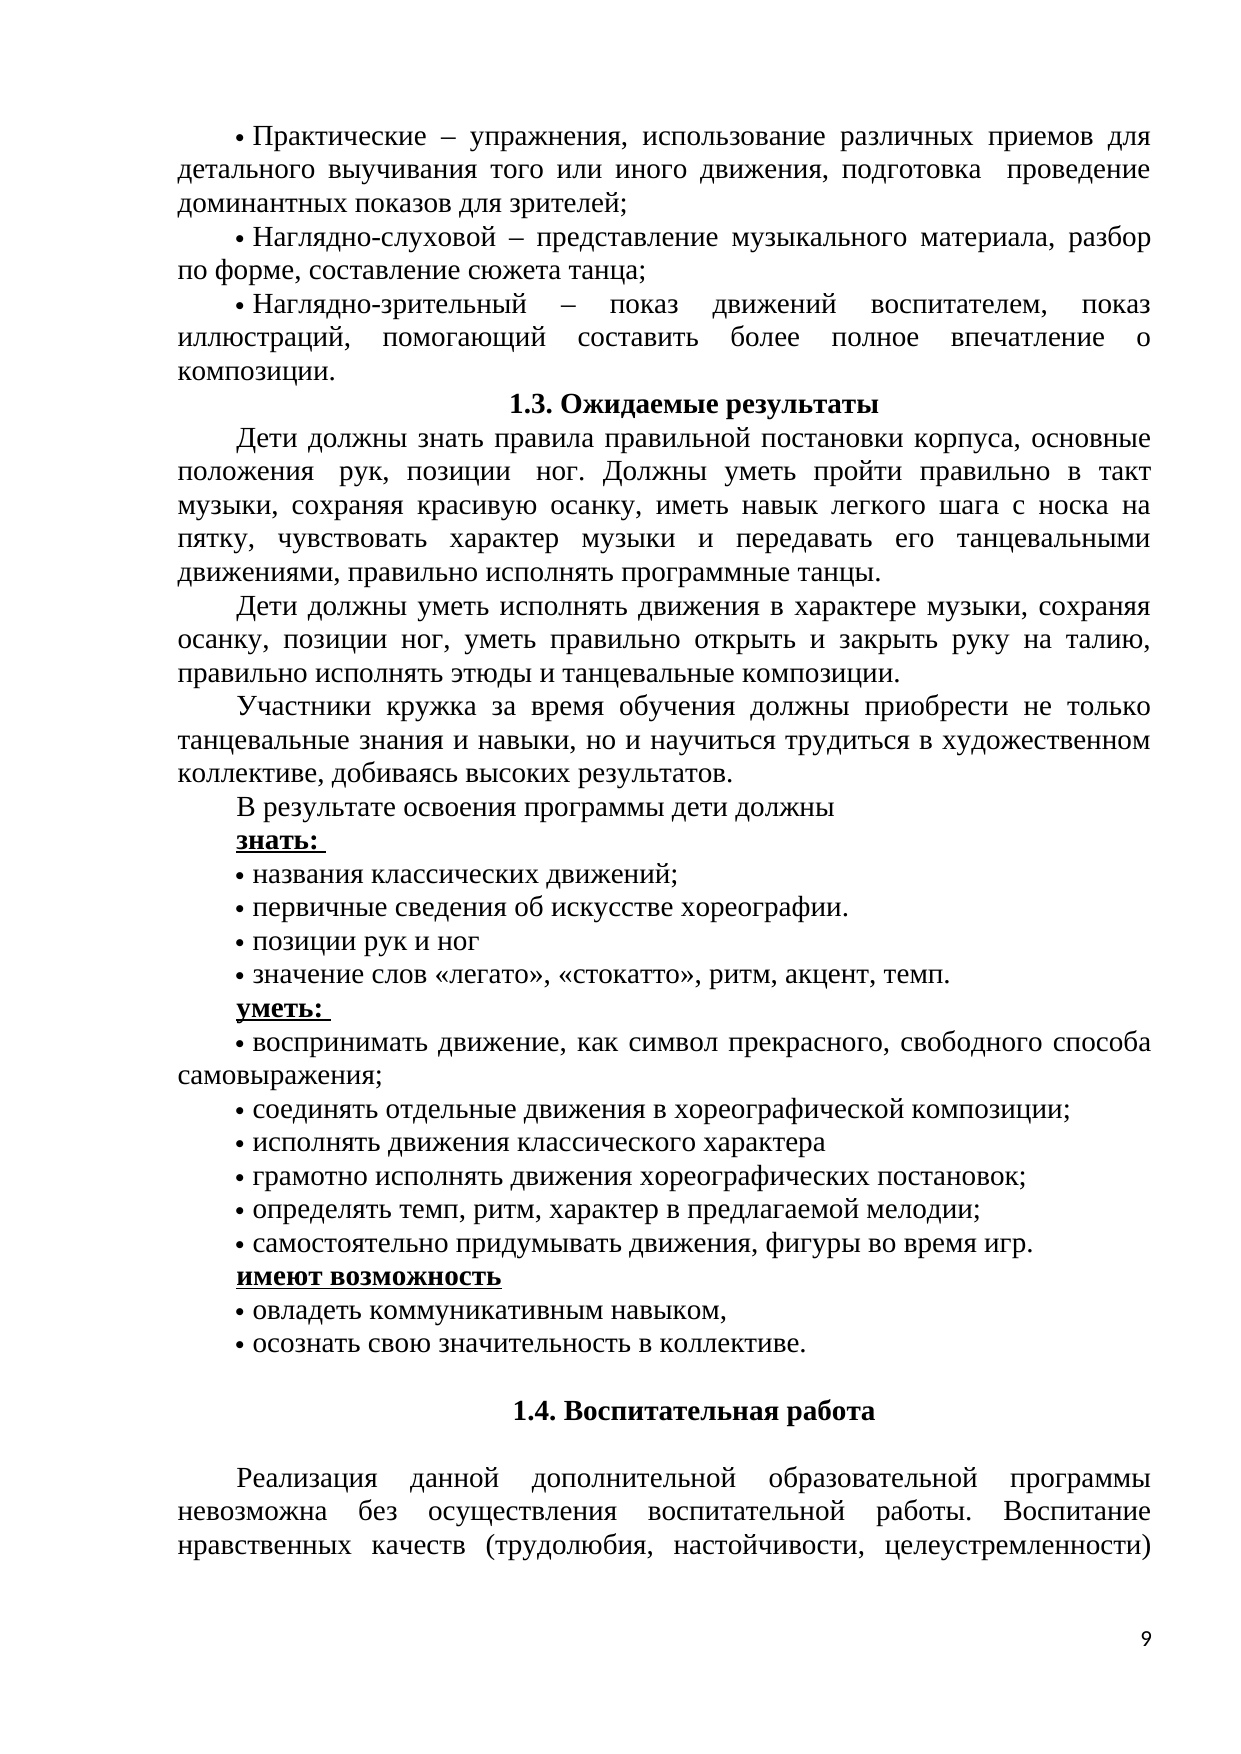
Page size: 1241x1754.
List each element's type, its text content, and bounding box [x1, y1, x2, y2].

text В результате освоения программы дети должны [177, 789, 1152, 822]
list самостоятельно придумывать движения, фигуры во время игр. [177, 1225, 1152, 1258]
list овладеть коммуникативным навыком, [177, 1292, 1152, 1326]
list значение слов «легато», «стокатто», ритм, акцент, темп. [177, 957, 1152, 990]
list соединять отдельные движения в хореографической композиции; [177, 1091, 1152, 1124]
text имеют возможность [177, 1258, 1152, 1292]
list Наглядно-зрительный – показ движений воспитателем, показ иллюстраций, помогающий составить более полное впечатление о композиции. [177, 286, 1152, 386]
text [177, 1460, 1152, 1560]
text Участники кружка за время обучения должны приобрести не только танцевальные знания и навыки, но и научиться трудиться в художественном коллективе, добиваясь высоких результатов. [177, 688, 1152, 789]
text 1.3. Ожидаемые результаты [177, 386, 1152, 420]
text 1.4. Воспитательная работа [177, 1393, 1152, 1426]
list позиции рук и ног [177, 923, 1152, 957]
list воспринимать движение, как символ прекрасного, свободного способа самовыражения; [177, 1024, 1152, 1091]
text знать: [177, 822, 1152, 856]
list Практические – упражнения, использование различных приемов для детального выучивания того или иного движения, подготовка проведение доминантных показов для зрителей; [177, 118, 1152, 219]
list определять темп, ритм, характер в предлагаемой мелодии; [177, 1191, 1152, 1225]
list названия классических движений; [177, 856, 1152, 889]
text Дети должны знать правила правильной постановки корпуса, основные положения рук, позиции ног. Должны уметь пройти правильно в такт музыки, сохраняя красивую осанку, иметь навык легкого шага с носка на пятку, чувствовать характер музыки и передавать его танцевальными движениями, правильно исполнять программные танцы. [177, 420, 1152, 588]
list исполнять движения классического характера [177, 1124, 1152, 1158]
list осознать свою значительность в коллективе. [177, 1326, 1152, 1359]
list первичные сведения об искусстве хореографии. [177, 889, 1152, 923]
text Дети должны уметь исполнять движения в характере музыки, сохраняя осанку, позиции ног, уметь правильно открыть и закрыть руку на талию, правильно исполнять этюды и танцевальные композиции. [177, 588, 1152, 688]
text уметь: [177, 990, 1152, 1024]
list грамотно исполнять движения хореографических постановок; [177, 1158, 1152, 1191]
list Наглядно-слуховой – представление музыкального материала, разбор по форме, составление сюжета танца; [177, 219, 1152, 286]
